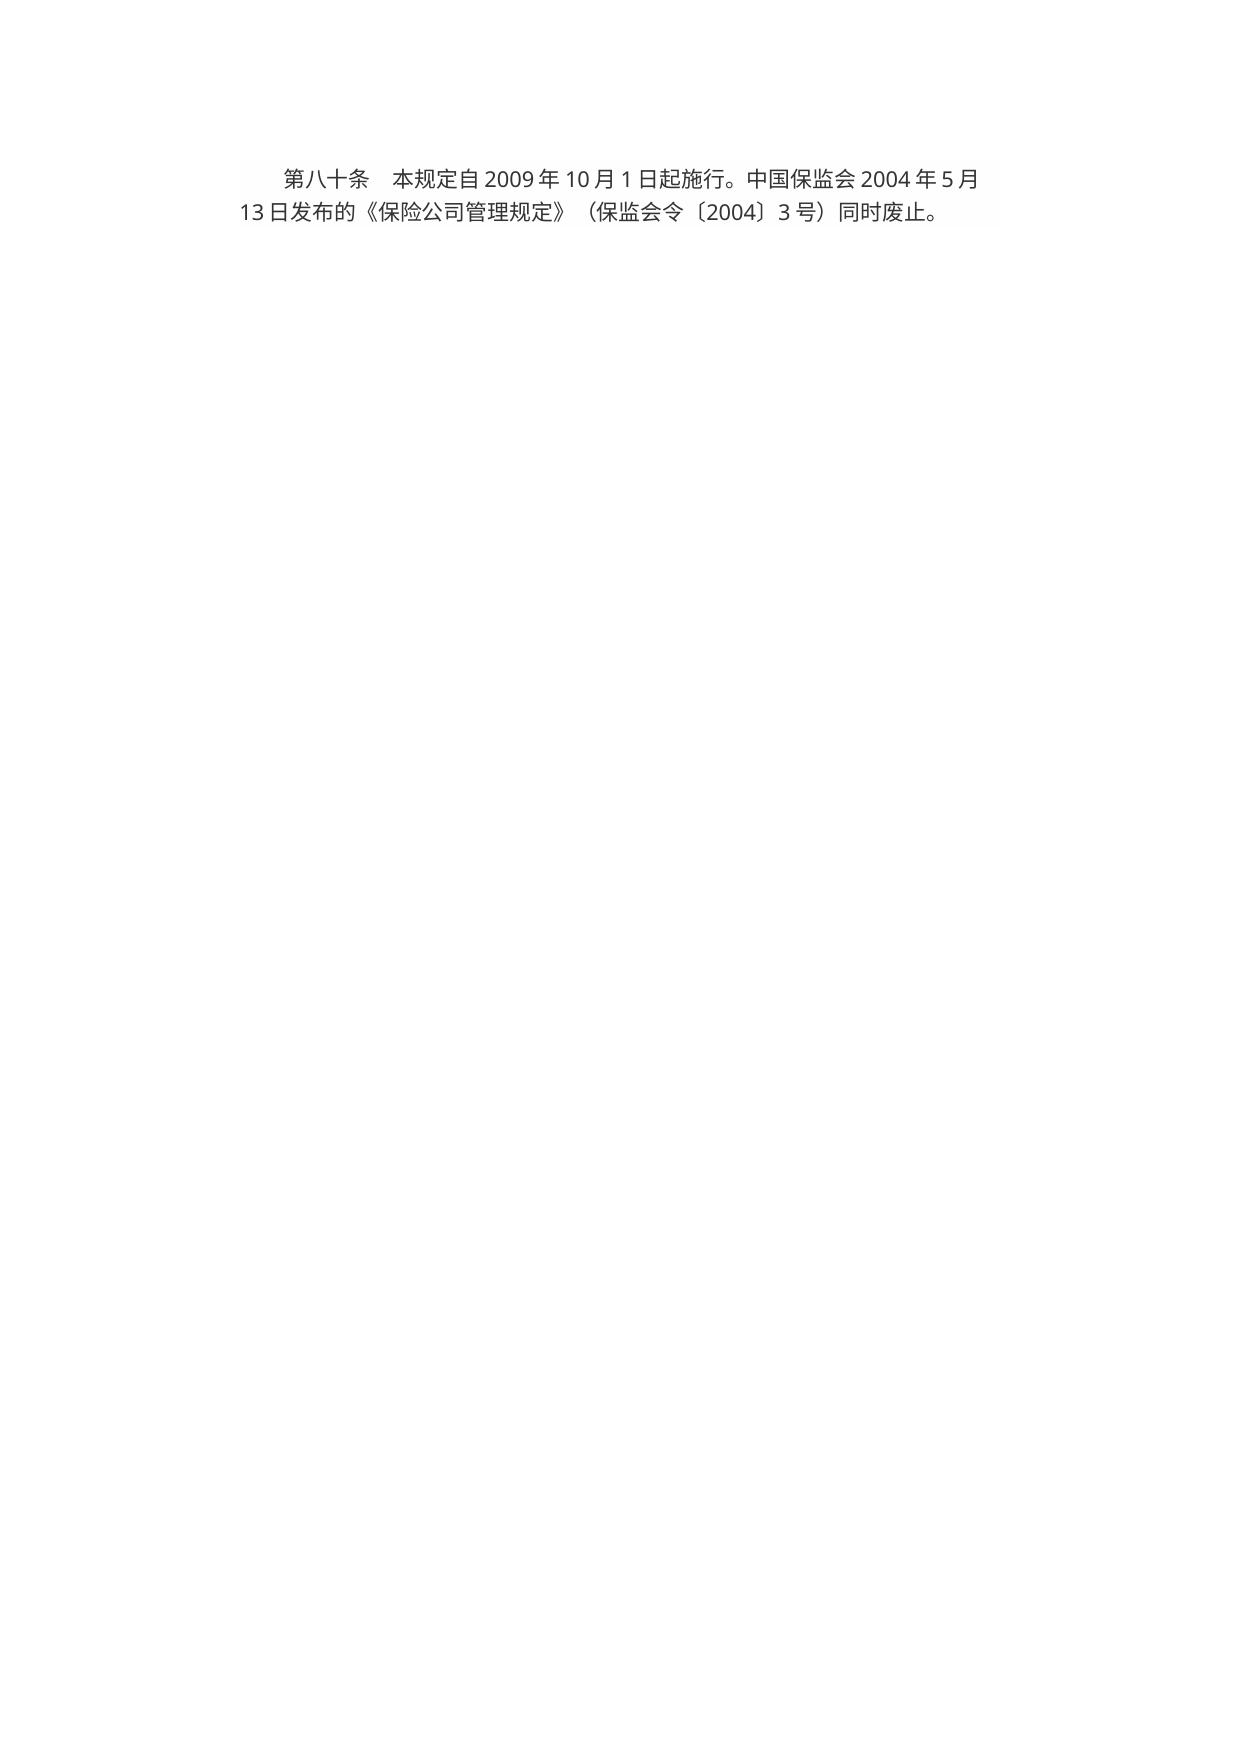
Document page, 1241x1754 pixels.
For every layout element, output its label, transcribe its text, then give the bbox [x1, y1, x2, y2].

text 第八十条 本规定自2009年10月1日起施行。中国保监会2004年5月13日发布的《保险公司管理规定》（保监会令〔2004〕3号）同时废止。 [239, 162, 1001, 227]
